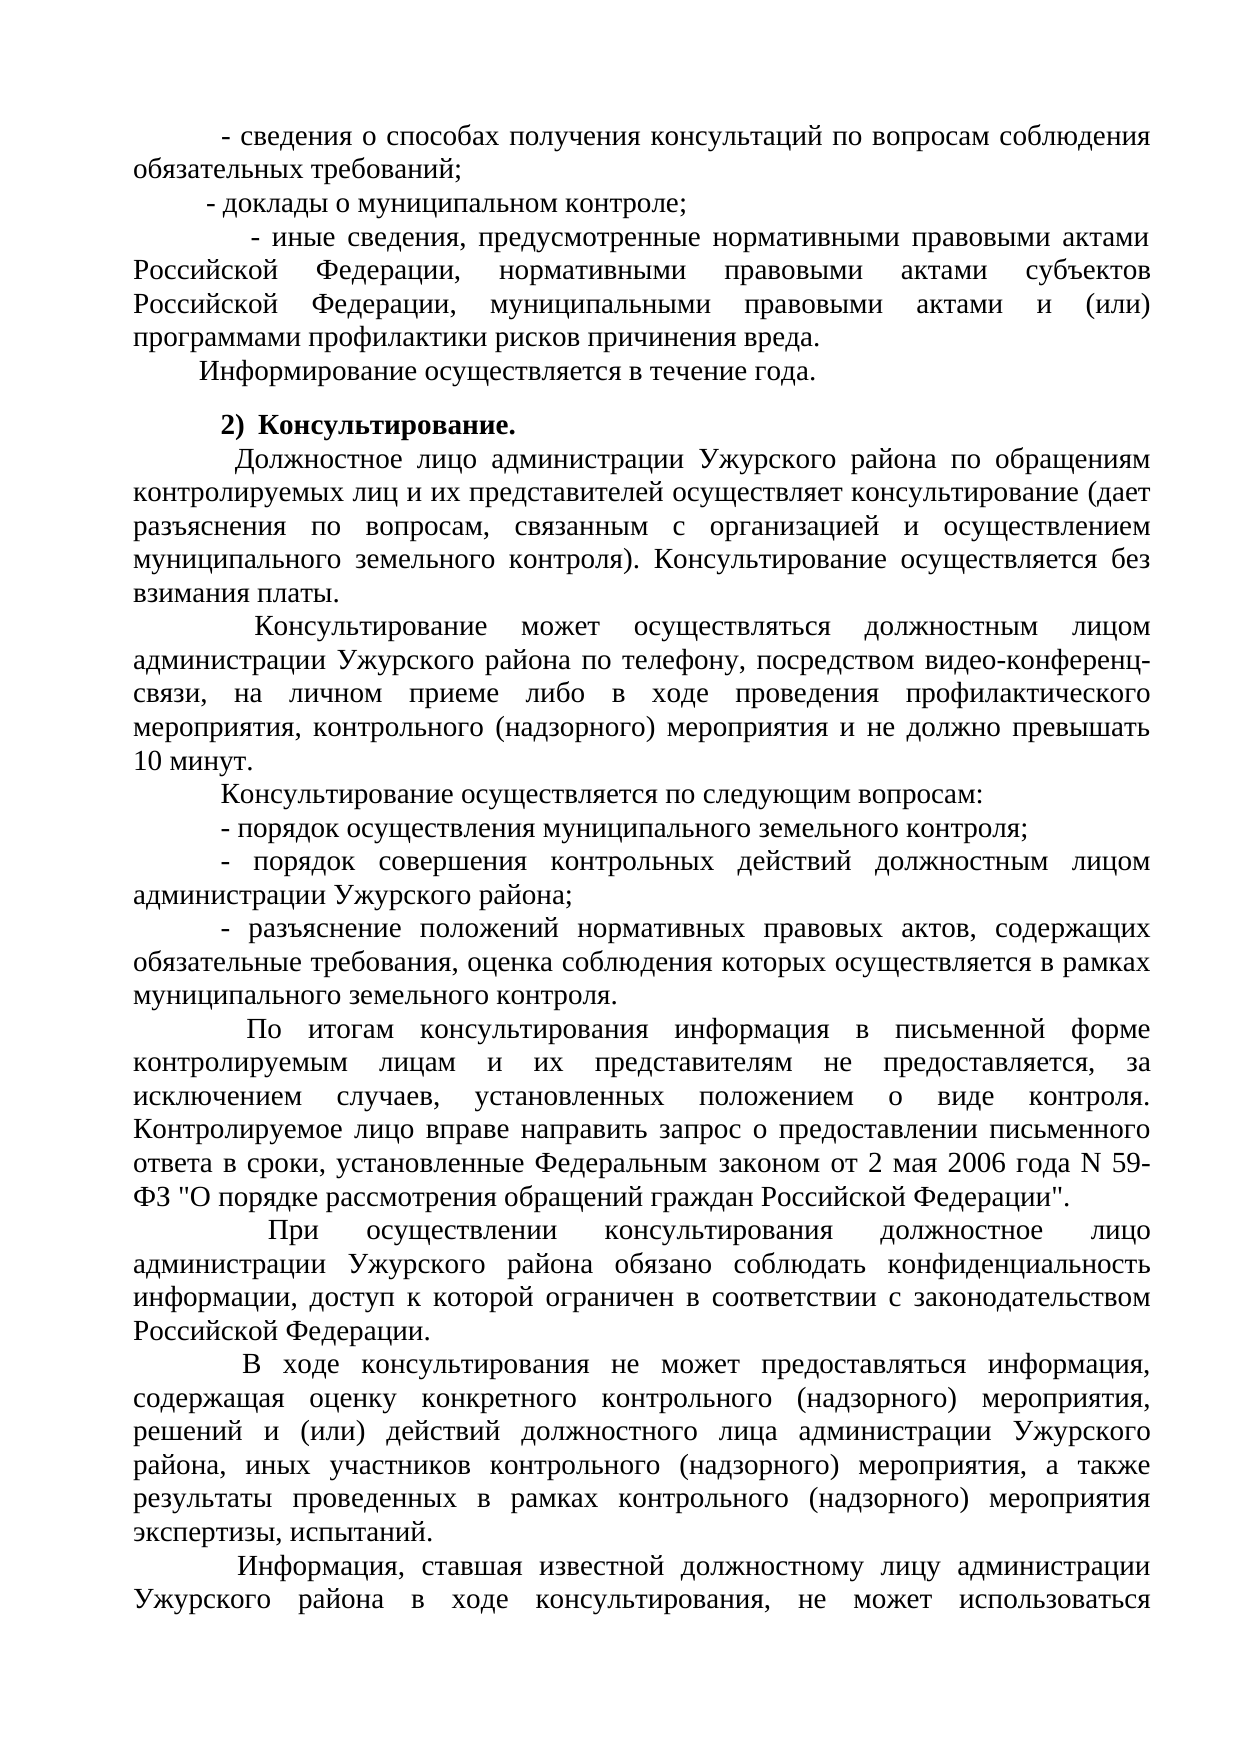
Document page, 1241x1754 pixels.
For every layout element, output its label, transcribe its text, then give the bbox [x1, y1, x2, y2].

text - порядок осуществления муниципального земельного контроля; [133, 810, 1152, 843]
text - сведения о способах получения консультаций по вопросам соблюдения обязательных требований; [133, 118, 1152, 185]
text Консультирование может осуществляться должностным лицом администрации Ужурского района по телефону, посредством видео-конференц-связи, на личном приеме либо в ходе проведения профилактического мероприятия, контрольного (надзорного) мероприятия и не должно превышать 10 минут. [133, 608, 1152, 776]
text По итогам консультирования информация в письменной форме контролируемым лицам и их представителям не предоставляется, за исключением случаев, установленных положением о виде контроля. Контролируемое лицо вправе направить запрос о предоставлении письменного ответа в сроки, установленные Федеральным законом от 2 мая 2006 года N 59-ФЗ "О порядке рассмотрения обращений граждан Российской Федерации". [133, 1011, 1152, 1212]
text Должностное лицо администрации Ужурского района по обращениям контролируемых лиц и их представителей осуществляет консультирование (дает разъяснения по вопросам, связанным с организацией и осуществлением муниципального земельного контроля). Консультирование осуществляется без взимания платы. [133, 441, 1152, 608]
text Консультирование осуществляется по следующим вопросам: [133, 776, 1152, 810]
text - иные сведения, предусмотренные нормативными правовыми актами Российской Федерации, нормативными правовыми актами субъектов Российской Федерации, муниципальными правовыми актами и (или) программами профилактики рисков причинения вреда. [133, 219, 1152, 353]
text В ходе консультирования не может предоставляться информация, содержащая оценку конкретного контрольного (надзорного) мероприятия, решений и (или) действий должностного лица администрации Ужурского района, иных участников контрольного (надзорного) мероприятия, а также результаты проведенных в рамках контрольного (надзорного) мероприятия экспертизы, испытаний. [133, 1346, 1152, 1548]
text При осуществлении консультирования должностное лицо администрации Ужурского района обязано соблюдать конфиденциальность информации, доступ к которой ограничен в соответствии с законодательством Российской Федерации. [133, 1212, 1152, 1346]
text Информирование осуществляется в течение года. [133, 353, 1152, 386]
text - доклады о муниципальном контроле; [133, 185, 1152, 219]
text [133, 1548, 1152, 1615]
list Консультирование. [220, 407, 1152, 441]
text - разъяснение положений нормативных правовых актов, содержащих обязательные требования, оценка соблюдения которых осуществляется в рамках муниципального земельного контроля. [133, 910, 1152, 1011]
text - порядок совершения контрольных действий должностным лицом администрации Ужурского района; [133, 843, 1152, 910]
